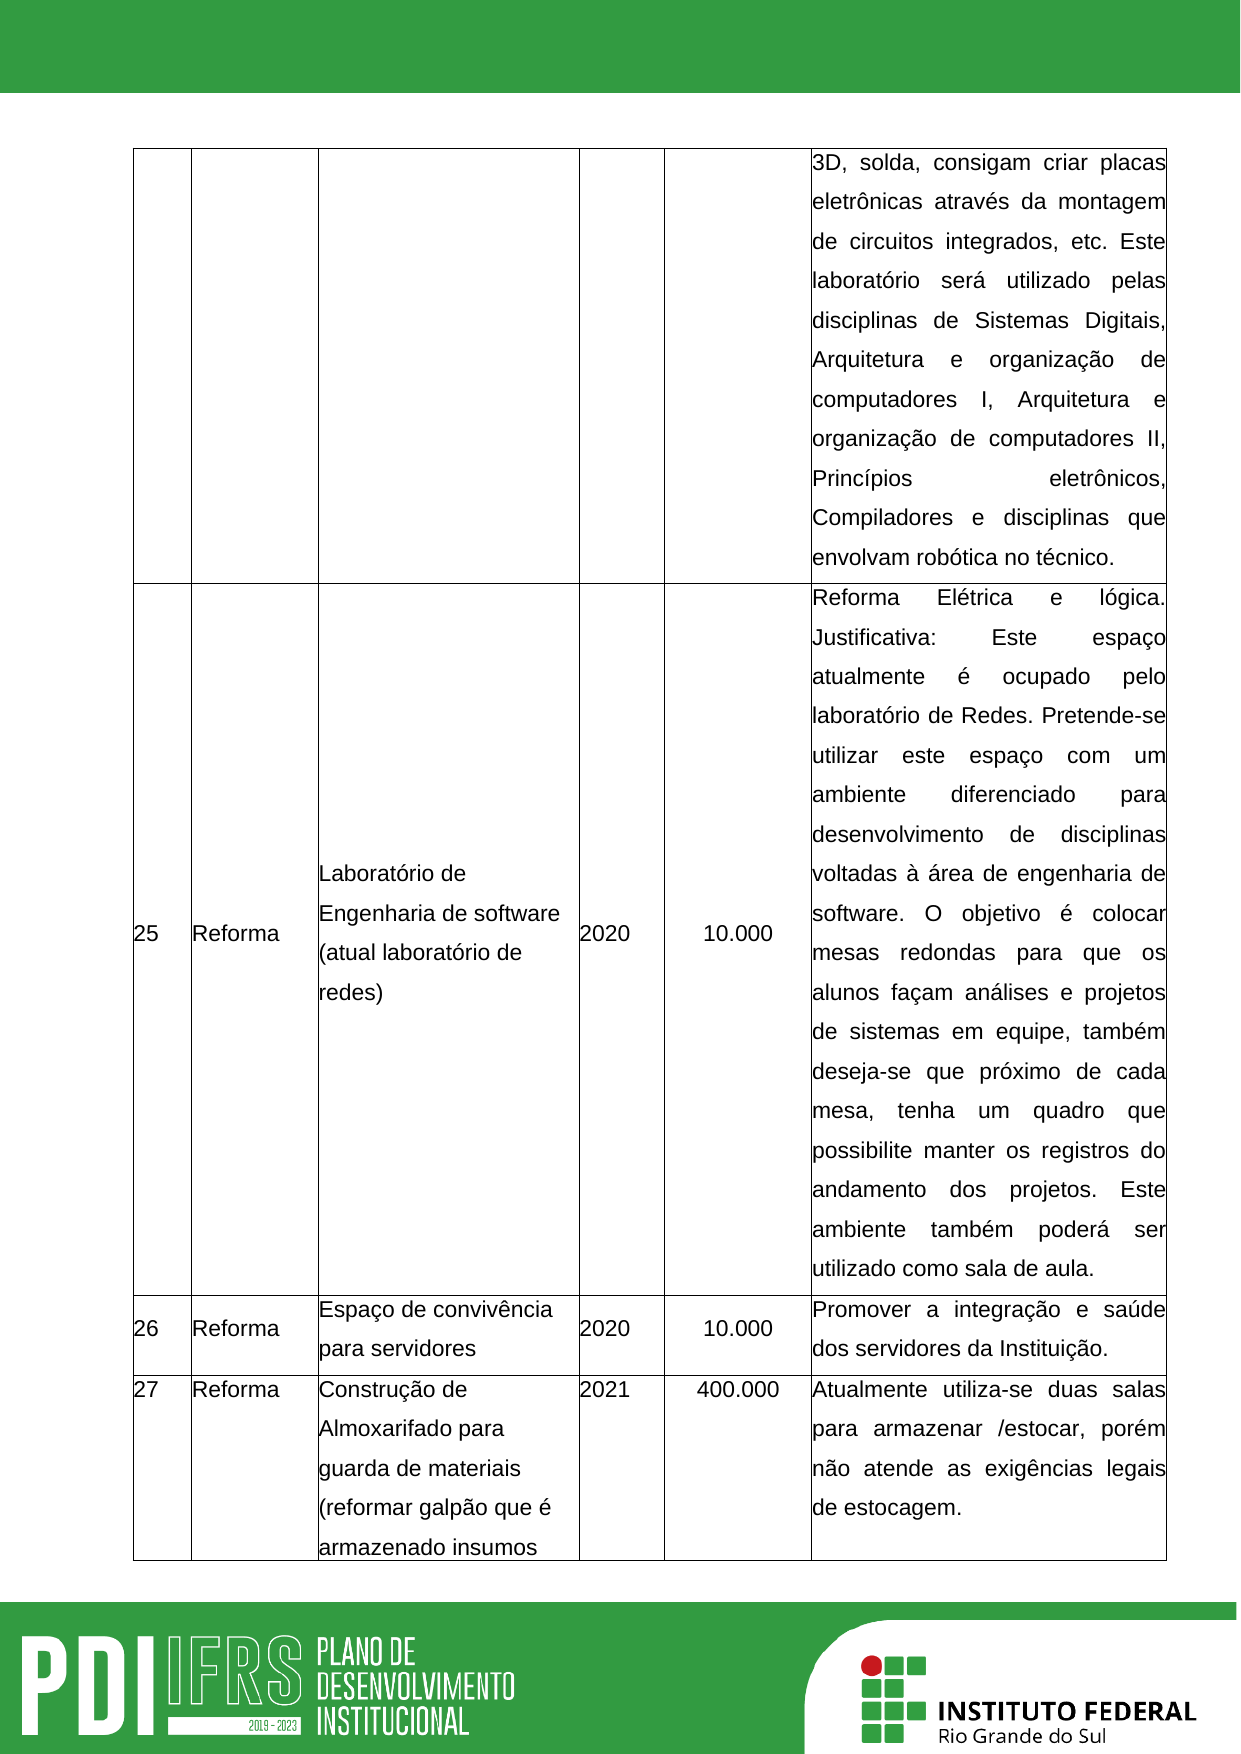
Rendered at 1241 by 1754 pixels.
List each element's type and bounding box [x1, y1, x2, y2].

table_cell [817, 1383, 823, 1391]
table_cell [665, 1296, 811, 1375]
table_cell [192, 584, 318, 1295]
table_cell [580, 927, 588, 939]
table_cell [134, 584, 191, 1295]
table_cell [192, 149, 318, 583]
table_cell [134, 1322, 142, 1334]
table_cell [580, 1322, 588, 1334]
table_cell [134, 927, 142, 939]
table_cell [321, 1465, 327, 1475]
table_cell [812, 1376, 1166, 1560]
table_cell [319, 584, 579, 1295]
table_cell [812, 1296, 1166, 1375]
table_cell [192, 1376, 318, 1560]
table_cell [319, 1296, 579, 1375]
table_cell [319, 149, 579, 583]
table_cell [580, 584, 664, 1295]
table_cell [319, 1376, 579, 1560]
picture [0, 0, 1241, 93]
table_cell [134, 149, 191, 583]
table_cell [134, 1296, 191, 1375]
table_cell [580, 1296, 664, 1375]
picture [0, 1602, 1237, 1754]
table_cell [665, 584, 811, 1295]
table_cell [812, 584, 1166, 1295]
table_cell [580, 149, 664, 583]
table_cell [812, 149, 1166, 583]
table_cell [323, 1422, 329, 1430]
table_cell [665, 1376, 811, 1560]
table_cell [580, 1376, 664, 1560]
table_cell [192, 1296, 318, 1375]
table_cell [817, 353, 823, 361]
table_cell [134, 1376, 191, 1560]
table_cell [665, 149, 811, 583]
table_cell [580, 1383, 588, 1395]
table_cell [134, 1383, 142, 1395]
